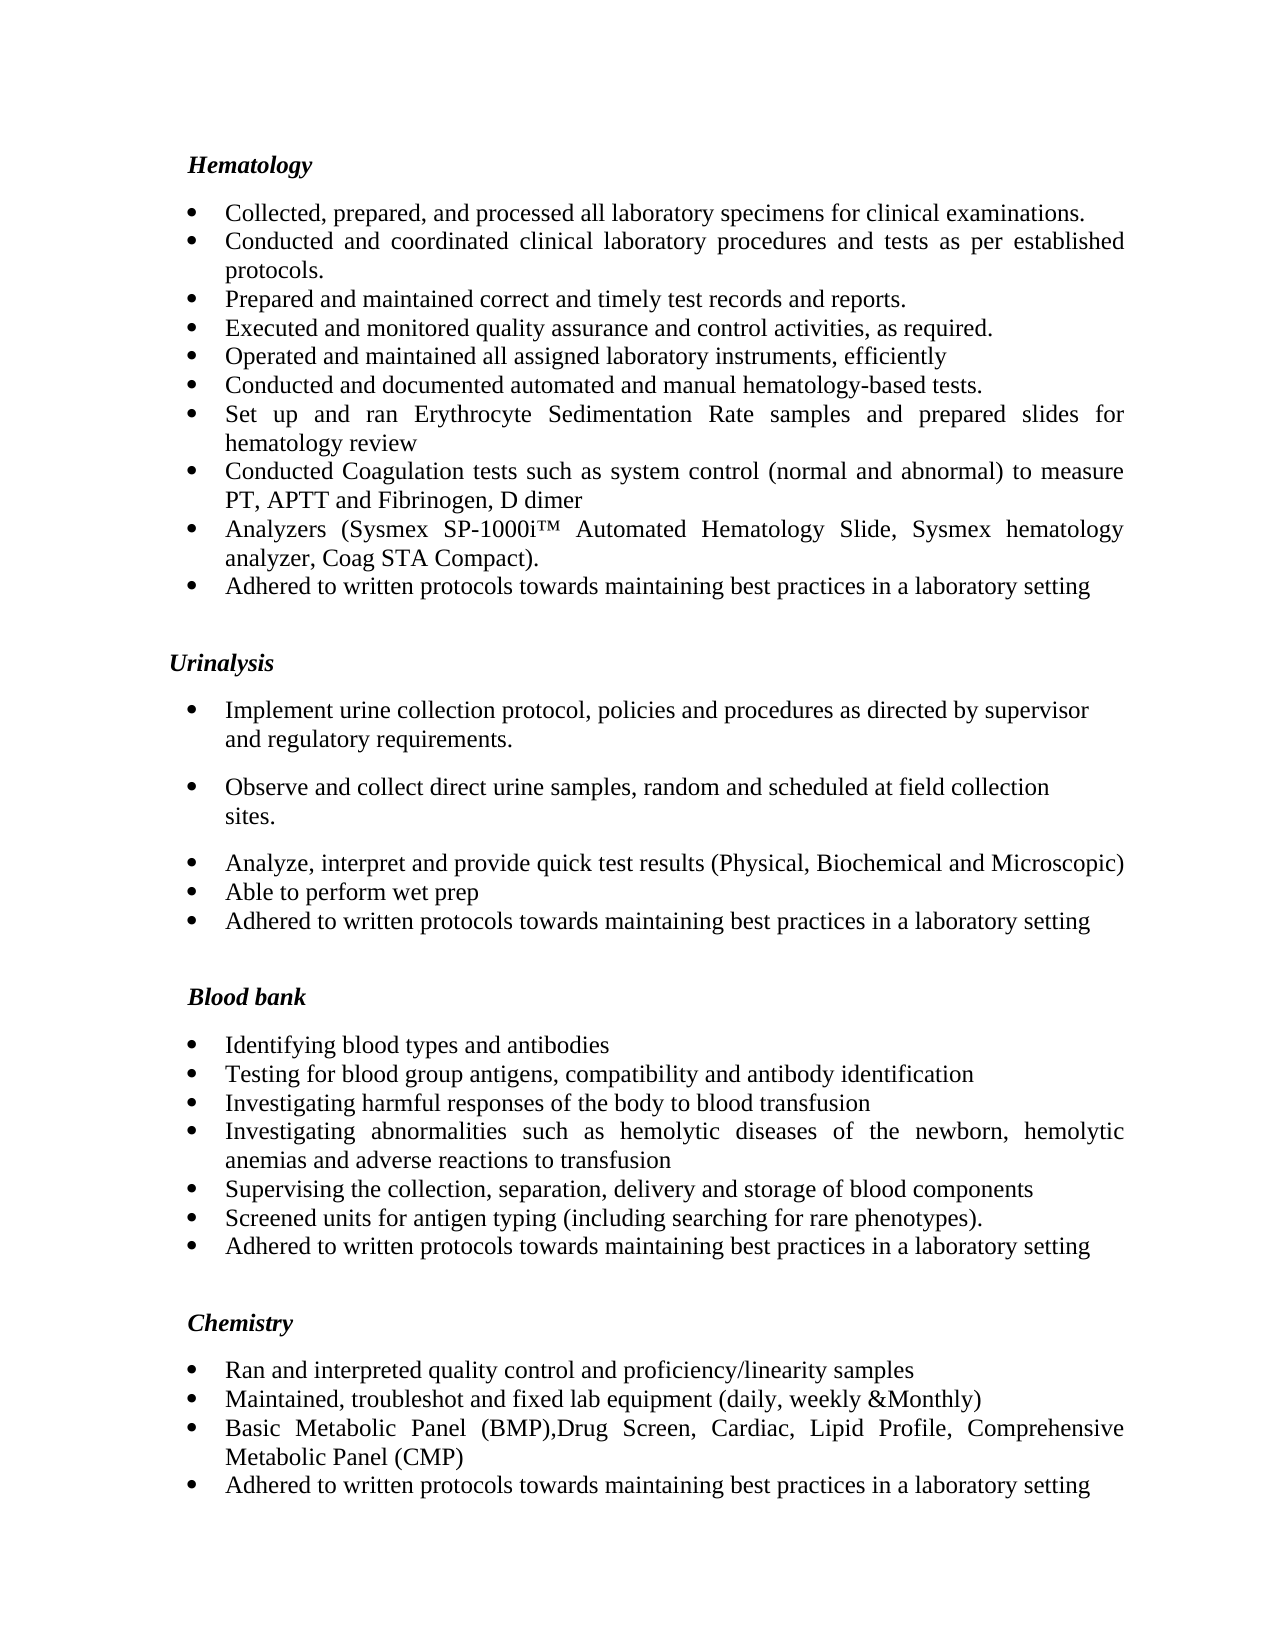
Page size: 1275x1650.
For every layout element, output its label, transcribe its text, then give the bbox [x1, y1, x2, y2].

list Adhered to written protocols towards maintaining best practices in a laboratory setting [187, 1231, 1125, 1260]
text Chemistry [187, 1308, 1125, 1337]
list Adhered to written protocols towards maintaining best practices in a laboratory setting [187, 571, 1125, 600]
list Investigating harmful responses of the body to blood transfusion [187, 1088, 1125, 1116]
list Prepared and maintained correct and timely test records and reports. [187, 284, 1125, 313]
list Set up and ran Erythrocyte Sedimentation Rate samples and prepared slides for hematology review [187, 399, 1125, 456]
list Adhered to written protocols towards maintaining best practices in a laboratory setting [187, 1471, 1125, 1499]
list Ran and interpreted quality control and proficiency/linearity samples [187, 1356, 1125, 1384]
text Urinalysis [150, 648, 1125, 677]
text sites. [225, 801, 1125, 829]
list Able to perform wet prep [187, 877, 1125, 906]
list Analyze, interpret and provide quick test results (Physical, Biochemical and Microscopic) [187, 848, 1125, 877]
text Blood bank [187, 982, 1125, 1011]
list Maintained, troubleshot and fixed lab equipment (daily, weekly &Monthly) [187, 1384, 1125, 1413]
text and regulatory requirements. [187, 724, 1125, 753]
list Identifying blood types and antibodies [187, 1030, 1125, 1059]
list Conducted and coordinated clinical laboratory procedures and tests as per established protocols. [187, 226, 1125, 284]
list Conducted Coagulation tests such as system control (normal and abnormal) to measure PT, APTT and Fibrinogen, D dimer [187, 456, 1125, 514]
list Testing for blood group antigens, compatibility and antibody identification [187, 1059, 1125, 1088]
text Hematology [187, 150, 1125, 179]
list Adhered to written protocols towards maintaining best practices in a laboratory setting [187, 906, 1125, 935]
list Executed and monitored quality assurance and control activities, as required. [187, 313, 1125, 341]
list Collected, prepared, and processed all laboratory specimens for clinical examinations. [187, 198, 1125, 226]
list Observe and collect direct urine samples, random and scheduled at field collection [187, 772, 1125, 801]
list Conducted and documented automated and manual hematology-based tests. [187, 370, 1125, 399]
list Investigating abnormalities such as hemolytic diseases of the newborn, hemolytic anemias and adverse reactions to transfusion [187, 1116, 1125, 1174]
list Screened units for antigen typing (including searching for rare phenotypes). [187, 1203, 1125, 1231]
list Implement urine collection protocol, policies and procedures as directed by supervisor [187, 696, 1125, 724]
list Supervising the collection, separation, delivery and storage of blood components [187, 1174, 1125, 1203]
list Analyzers (Sysmex SP-1000i™ Automated Hematology Slide, Sysmex hematology analyzer, Coag STA Compact). [187, 514, 1125, 571]
list Operated and maintained all assigned laboratory instruments, efficiently [187, 341, 1125, 370]
list Basic Metabolic Panel (BMP),Drug Screen, Cardiac, Lipid Profile, Comprehensive Metabolic Panel (CMP) [187, 1413, 1125, 1471]
